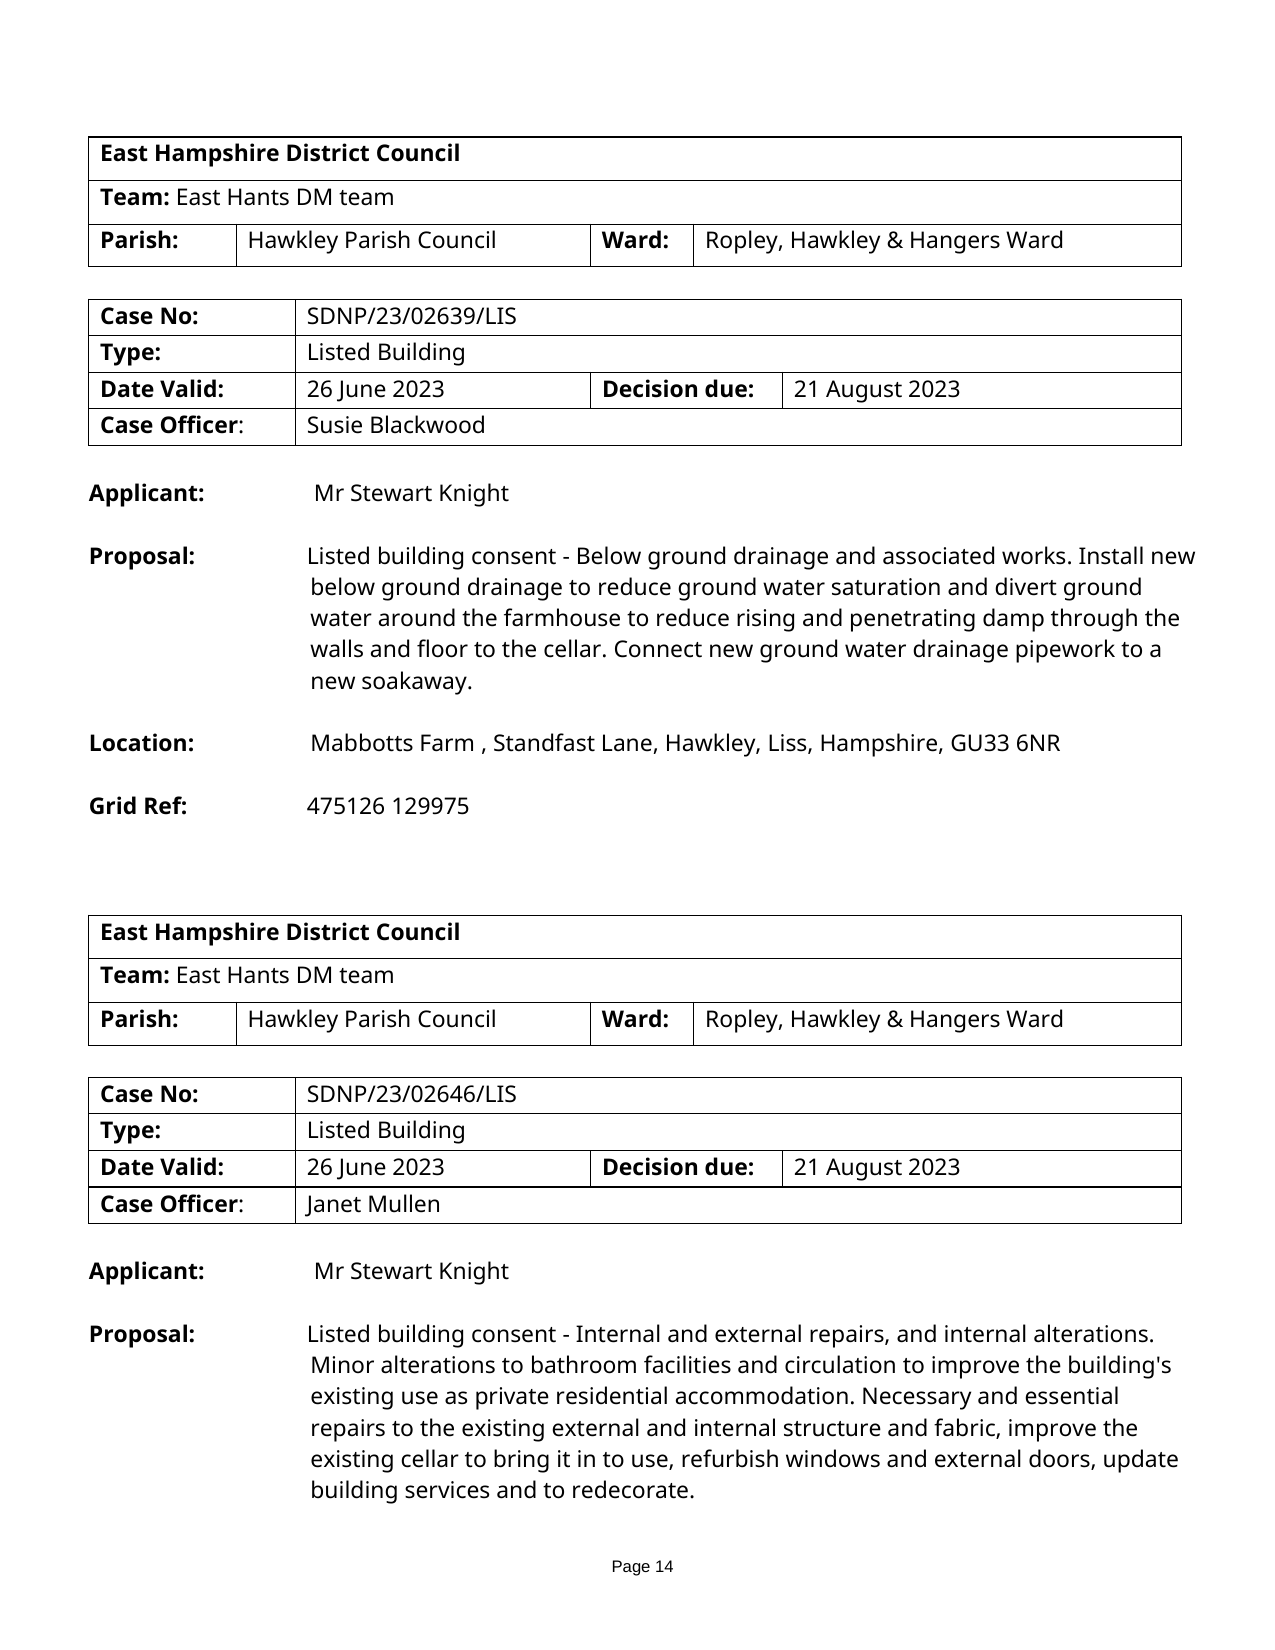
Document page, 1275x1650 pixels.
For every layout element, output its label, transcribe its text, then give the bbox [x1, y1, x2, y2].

text Location: Mabbotts Farm , Standfast Lane, Hawkley, Liss, Hampshire, GU33 6NR [89, 727, 1196, 758]
text Proposal: Listed building consent - Internal and external repairs, and internal alterations. Minor alterations to bathroom facilities and circulation to improve the building's existing use as private residential accommodation. Necessary and essential repairs to the existing external and internal structure and fabric, improve the existing cellar to bring it in to use, refurbish windows and external doors, update building services and to redecorate. [89, 1318, 1196, 1505]
table_cell 21 August 2023 [783, 373, 1181, 408]
table_cell Team: East Hants DM team [89, 181, 1181, 223]
table_header SDNP/23/02639/LIS [296, 300, 1181, 335]
table_cell Type: [89, 1114, 295, 1150]
table_header East Hampshire District Council [89, 138, 1181, 180]
table_header SDNP/23/02646/LIS [296, 1078, 1181, 1113]
table_cell Team: East Hants DM team [89, 959, 1181, 1002]
table_cell Decision due: [591, 373, 782, 408]
table_cell 26 June 2023 [296, 1151, 590, 1186]
text Grid Ref: 475126 129975 [89, 789, 1196, 821]
table_cell Hawkley Parish Council [237, 225, 590, 266]
table_cell Date Valid: [89, 373, 295, 408]
table_cell Susie Blackwood [296, 409, 1181, 445]
text Applicant: Mr Stewart Knight [89, 477, 1196, 508]
table_cell Listed Building [296, 1114, 1181, 1150]
table_header Case No: [89, 300, 295, 335]
table_cell Ward: [591, 1003, 693, 1044]
table_cell Parish: [89, 1003, 236, 1044]
table_cell Date Valid: [89, 1151, 295, 1186]
table_cell Hawkley Parish Council [237, 1003, 590, 1044]
table_header Case No: [89, 1078, 295, 1113]
table_cell Ward: [591, 225, 693, 266]
table_cell Ropley, Hawkley & Hangers Ward [694, 225, 1181, 266]
table_cell Listed Building [296, 336, 1181, 372]
table_cell 26 June 2023 [296, 373, 590, 408]
table_cell Janet Mullen [296, 1188, 1181, 1223]
table_cell Case Officer: [89, 1188, 295, 1223]
table_cell Parish: [89, 225, 236, 266]
table_cell Ropley, Hawkley & Hangers Ward [694, 1003, 1181, 1044]
table_cell Decision due: [591, 1151, 782, 1186]
table_cell Case Officer: [89, 409, 295, 445]
table_cell 21 August 2023 [783, 1151, 1181, 1186]
text Proposal: Listed building consent - Below ground drainage and associated works. Install new below ground drainage to reduce ground water saturation and divert ground water around the farmhouse to reduce rising and penetrating damp through the walls and floor to the cellar. Connect new ground water drainage pipework to a new soakaway. [89, 539, 1196, 696]
table_cell Type: [89, 336, 295, 372]
text Applicant: Mr Stewart Knight [89, 1255, 1196, 1287]
table_header East Hampshire District Council [89, 916, 1181, 958]
